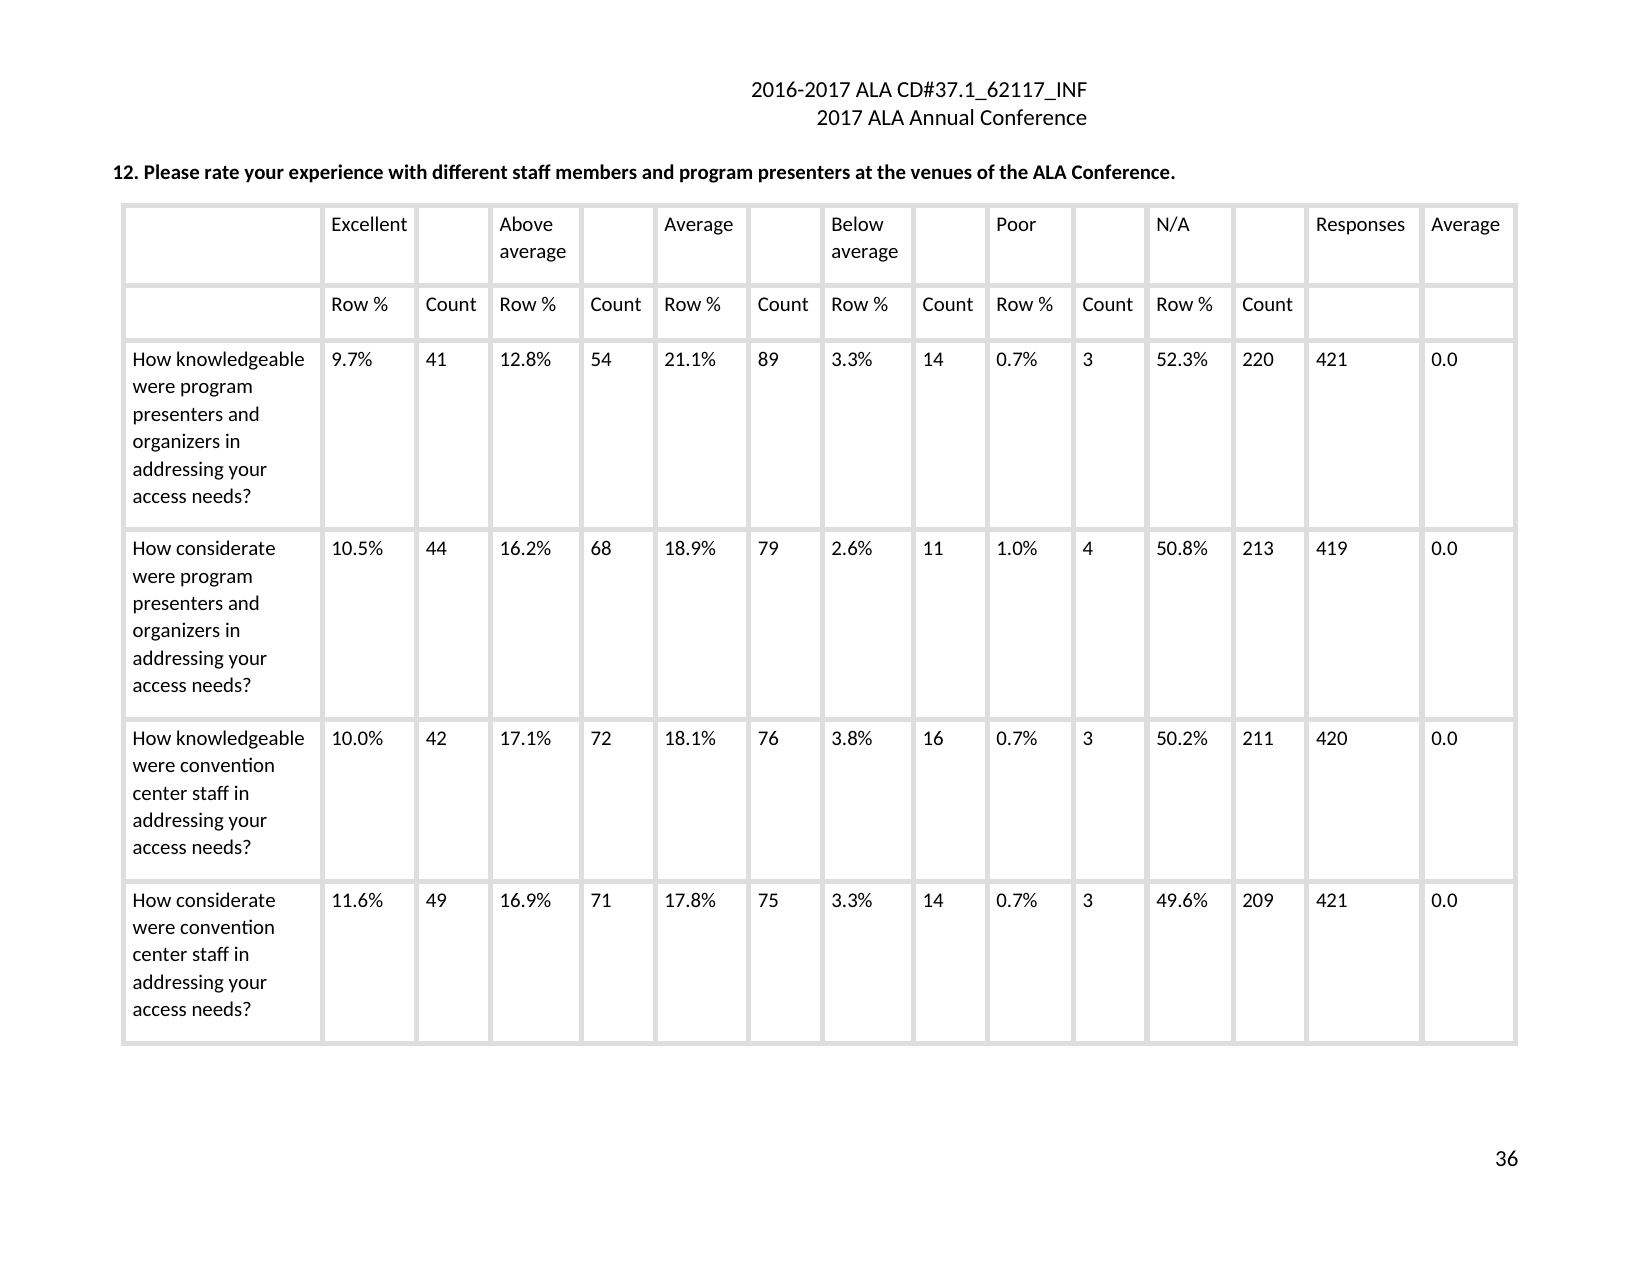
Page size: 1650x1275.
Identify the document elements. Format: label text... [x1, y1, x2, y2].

subtitle 12. Please rate your experience with different staff members and program presenters at the venues of the ALA Conference. [112, 159, 1518, 184]
table_cell 220 [1236, 343, 1304, 527]
table_cell 18.1% [658, 722, 746, 879]
table_header [1236, 208, 1304, 283]
table_header [584, 208, 653, 283]
table_cell Count [916, 288, 985, 338]
table_cell 421 [1309, 884, 1419, 1041]
table_cell 10.0% [325, 722, 414, 879]
table_cell Count [419, 288, 488, 338]
table_header N/A [1150, 208, 1231, 283]
table_cell 44 [419, 532, 488, 717]
table_cell 1.0% [990, 532, 1071, 717]
table_cell 3 [1076, 884, 1144, 1041]
table_cell Count [1236, 288, 1304, 338]
table_cell 12.8% [493, 343, 579, 527]
table_header [419, 208, 488, 283]
table_cell 0.7% [990, 722, 1071, 879]
table_header Average [658, 208, 746, 283]
table_header Poor [990, 208, 1071, 283]
table_cell 211 [1236, 722, 1304, 879]
table_cell 421 [1309, 343, 1419, 527]
table_cell 75 [751, 884, 820, 1041]
table_header Excellent [325, 208, 414, 283]
table_cell How knowledgeable were convention center staff in addressing your access needs? [126, 722, 320, 879]
table_cell [1425, 288, 1513, 338]
table_cell 0.0 [1425, 532, 1513, 717]
table_cell 3.3% [825, 884, 911, 1041]
table_cell [1309, 288, 1419, 338]
table_cell 14 [916, 884, 985, 1041]
table_cell 0.0 [1425, 343, 1513, 527]
table_cell 0.7% [990, 884, 1071, 1041]
table_cell 16 [916, 722, 985, 879]
table_cell 18.9% [658, 532, 746, 717]
table_cell Count [751, 288, 820, 338]
table_cell 76 [751, 722, 820, 879]
table_header [751, 208, 820, 283]
table_cell Row % [825, 288, 911, 338]
table_cell How considerate were program presenters and organizers in addressing your access needs? [126, 532, 320, 717]
table_cell 41 [419, 343, 488, 527]
table_cell 3 [1076, 722, 1144, 879]
table_cell [126, 288, 320, 338]
table_cell Row % [1150, 288, 1231, 338]
table_cell 11 [916, 532, 985, 717]
table_cell 79 [751, 532, 820, 717]
table_cell Count [1076, 288, 1144, 338]
table_cell 21.1% [658, 343, 746, 527]
table_header [1076, 208, 1144, 283]
table_cell 49 [419, 884, 488, 1041]
table_cell Row % [493, 288, 579, 338]
table_cell How considerate were convention center staff in addressing your access needs? [126, 884, 320, 1041]
table_cell 14 [916, 343, 985, 527]
table_cell 42 [419, 722, 488, 879]
table_cell 71 [584, 884, 653, 1041]
table_cell Row % [658, 288, 746, 338]
table_cell 3.8% [825, 722, 911, 879]
table_cell 419 [1309, 532, 1419, 717]
table_header Above average [493, 208, 579, 283]
table_cell 54 [584, 343, 653, 527]
table_header [126, 208, 320, 283]
table_cell 17.8% [658, 884, 746, 1041]
table_cell Row % [990, 288, 1071, 338]
table_cell 16.9% [493, 884, 579, 1041]
table_cell 0.0 [1425, 722, 1513, 879]
table_cell How knowledgeable were program presenters and organizers in addressing your access needs? [126, 343, 320, 527]
table_cell 0.7% [990, 343, 1071, 527]
table_cell 0.0 [1425, 884, 1513, 1041]
table_cell 420 [1309, 722, 1419, 879]
table_header [916, 208, 985, 283]
table_cell 50.8% [1150, 532, 1231, 717]
table_cell 213 [1236, 532, 1304, 717]
table_cell 50.2% [1150, 722, 1231, 879]
table_cell 17.1% [493, 722, 579, 879]
table_cell 49.6% [1150, 884, 1231, 1041]
table_cell 2.6% [825, 532, 911, 717]
table_cell 10.5% [325, 532, 414, 717]
table_cell 52.3% [1150, 343, 1231, 527]
table_cell Count [584, 288, 653, 338]
table_cell 16.2% [493, 532, 579, 717]
table_cell 68 [584, 532, 653, 717]
table_cell 9.7% [325, 343, 414, 527]
table_cell 4 [1076, 532, 1144, 717]
table_cell 209 [1236, 884, 1304, 1041]
table_cell 89 [751, 343, 820, 527]
table_cell 11.6% [325, 884, 414, 1041]
table_cell Row % [325, 288, 414, 338]
table_header Responses [1309, 208, 1419, 283]
table_cell 3 [1076, 343, 1144, 527]
table_cell 72 [584, 722, 653, 879]
table_header Below average [825, 208, 911, 283]
table_header Average [1425, 208, 1513, 283]
table_cell 3.3% [825, 343, 911, 527]
